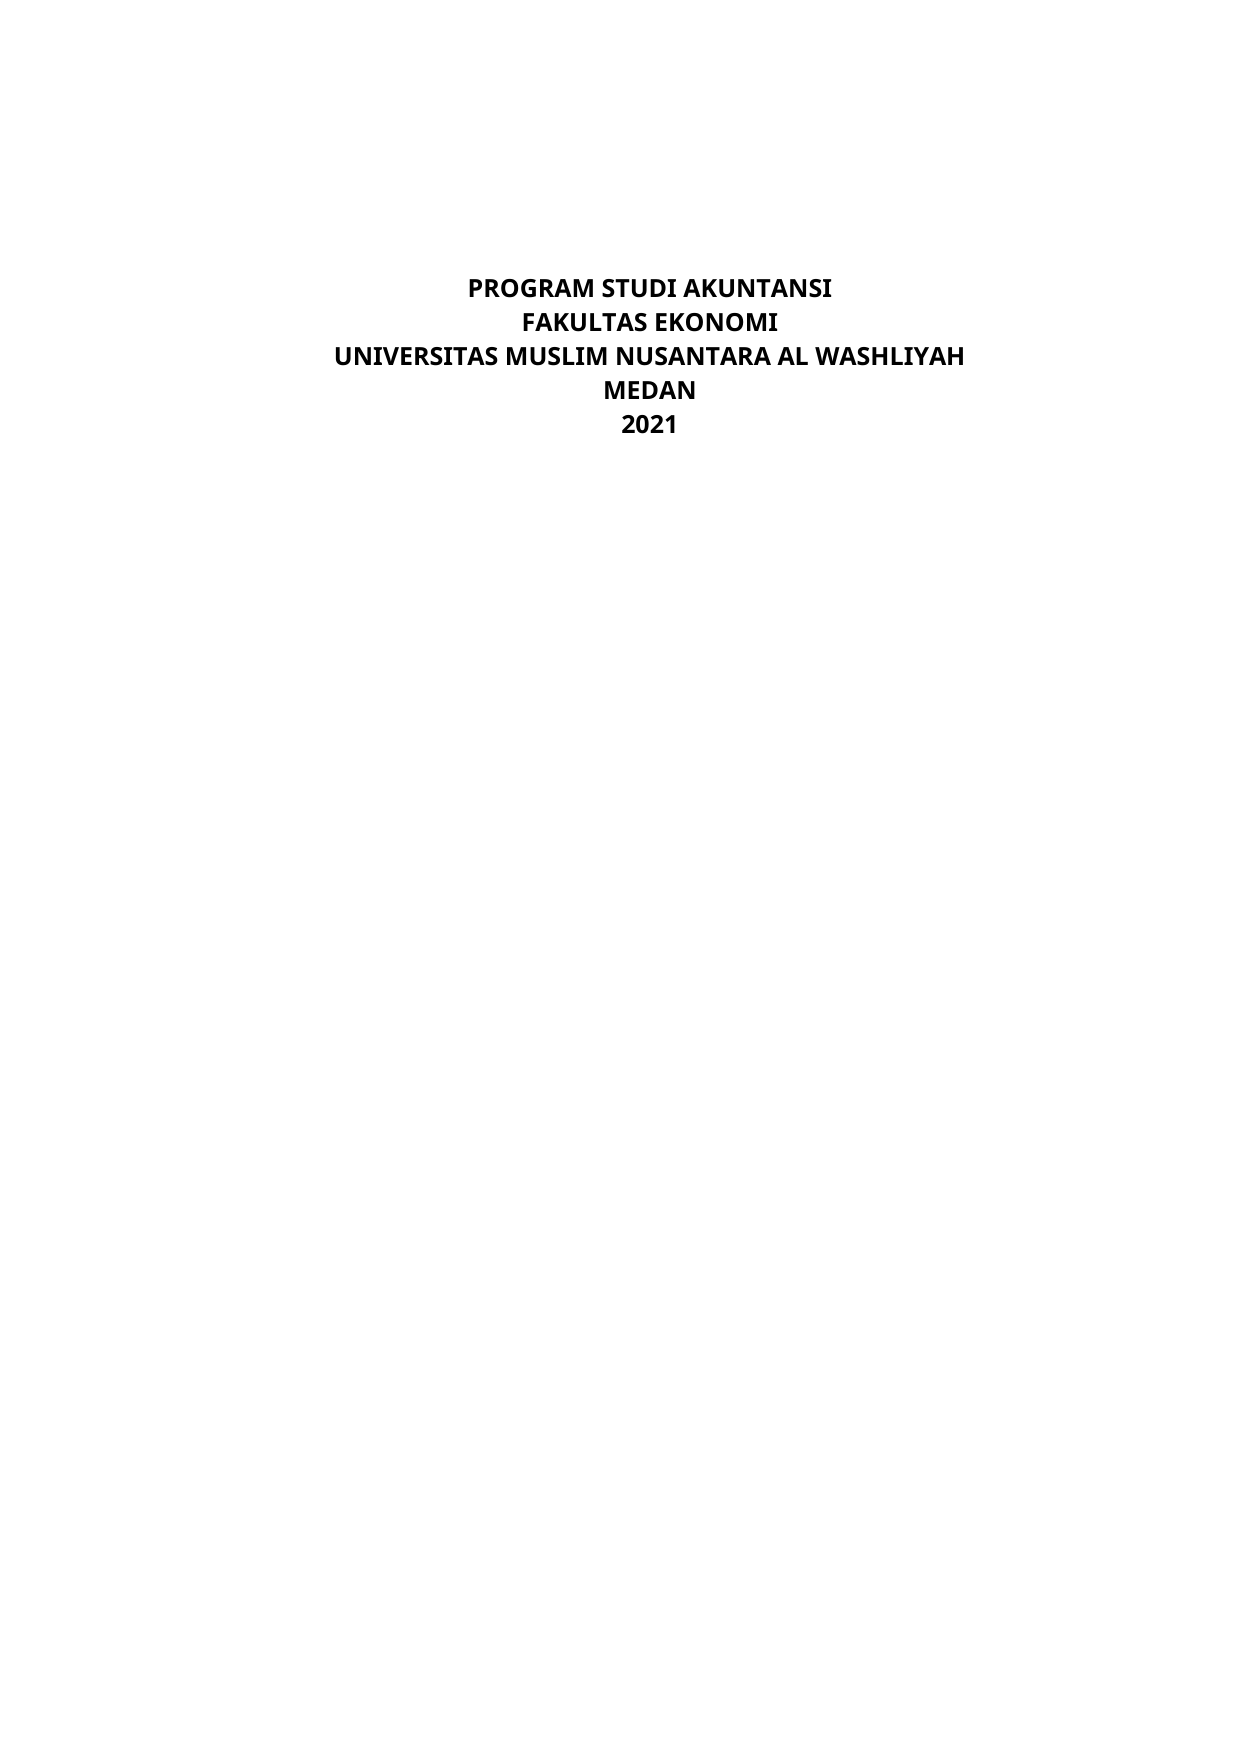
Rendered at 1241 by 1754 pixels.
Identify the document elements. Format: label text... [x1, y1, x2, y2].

list 2021 [236, 407, 1063, 441]
list UNIVERSITAS MUSLIM NUSANTARA AL WASHLIYAH [236, 338, 1063, 372]
text PROGRAM STUDI AKUNTANSI [236, 270, 1063, 304]
list FAKULTAS EKONOMI [236, 304, 1063, 338]
list MEDAN [236, 372, 1063, 407]
